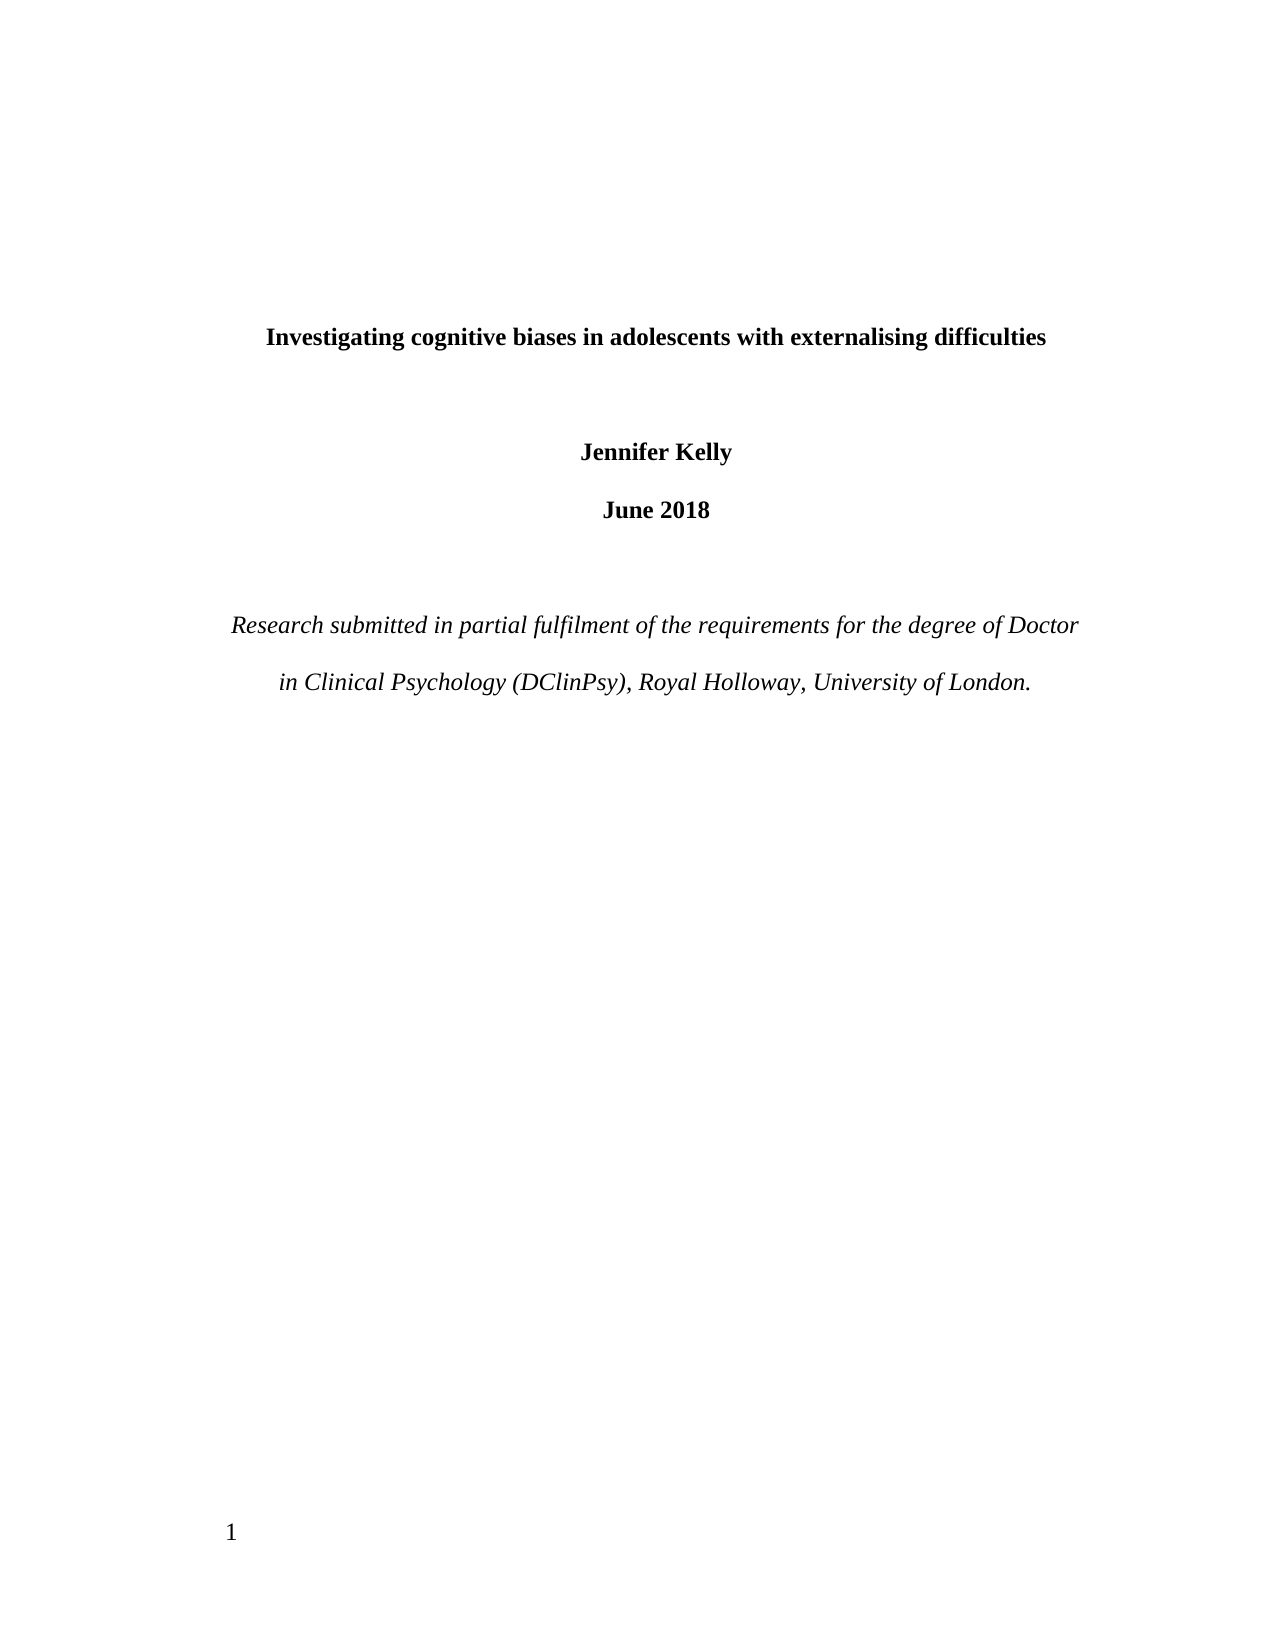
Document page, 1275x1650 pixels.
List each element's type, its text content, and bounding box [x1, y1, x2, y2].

text Jennifer Kelly [225, 437, 1087, 466]
text Investigating cognitive biases in adolescents with externalising difficulties [225, 322, 1087, 351]
text Research submitted in partial fulfilment of the requirements for the degree of Doctor in Clinical Psychology (DClinPsy), Royal Holloway, University of London. [225, 610, 1087, 696]
text June 2018 [225, 495, 1087, 524]
